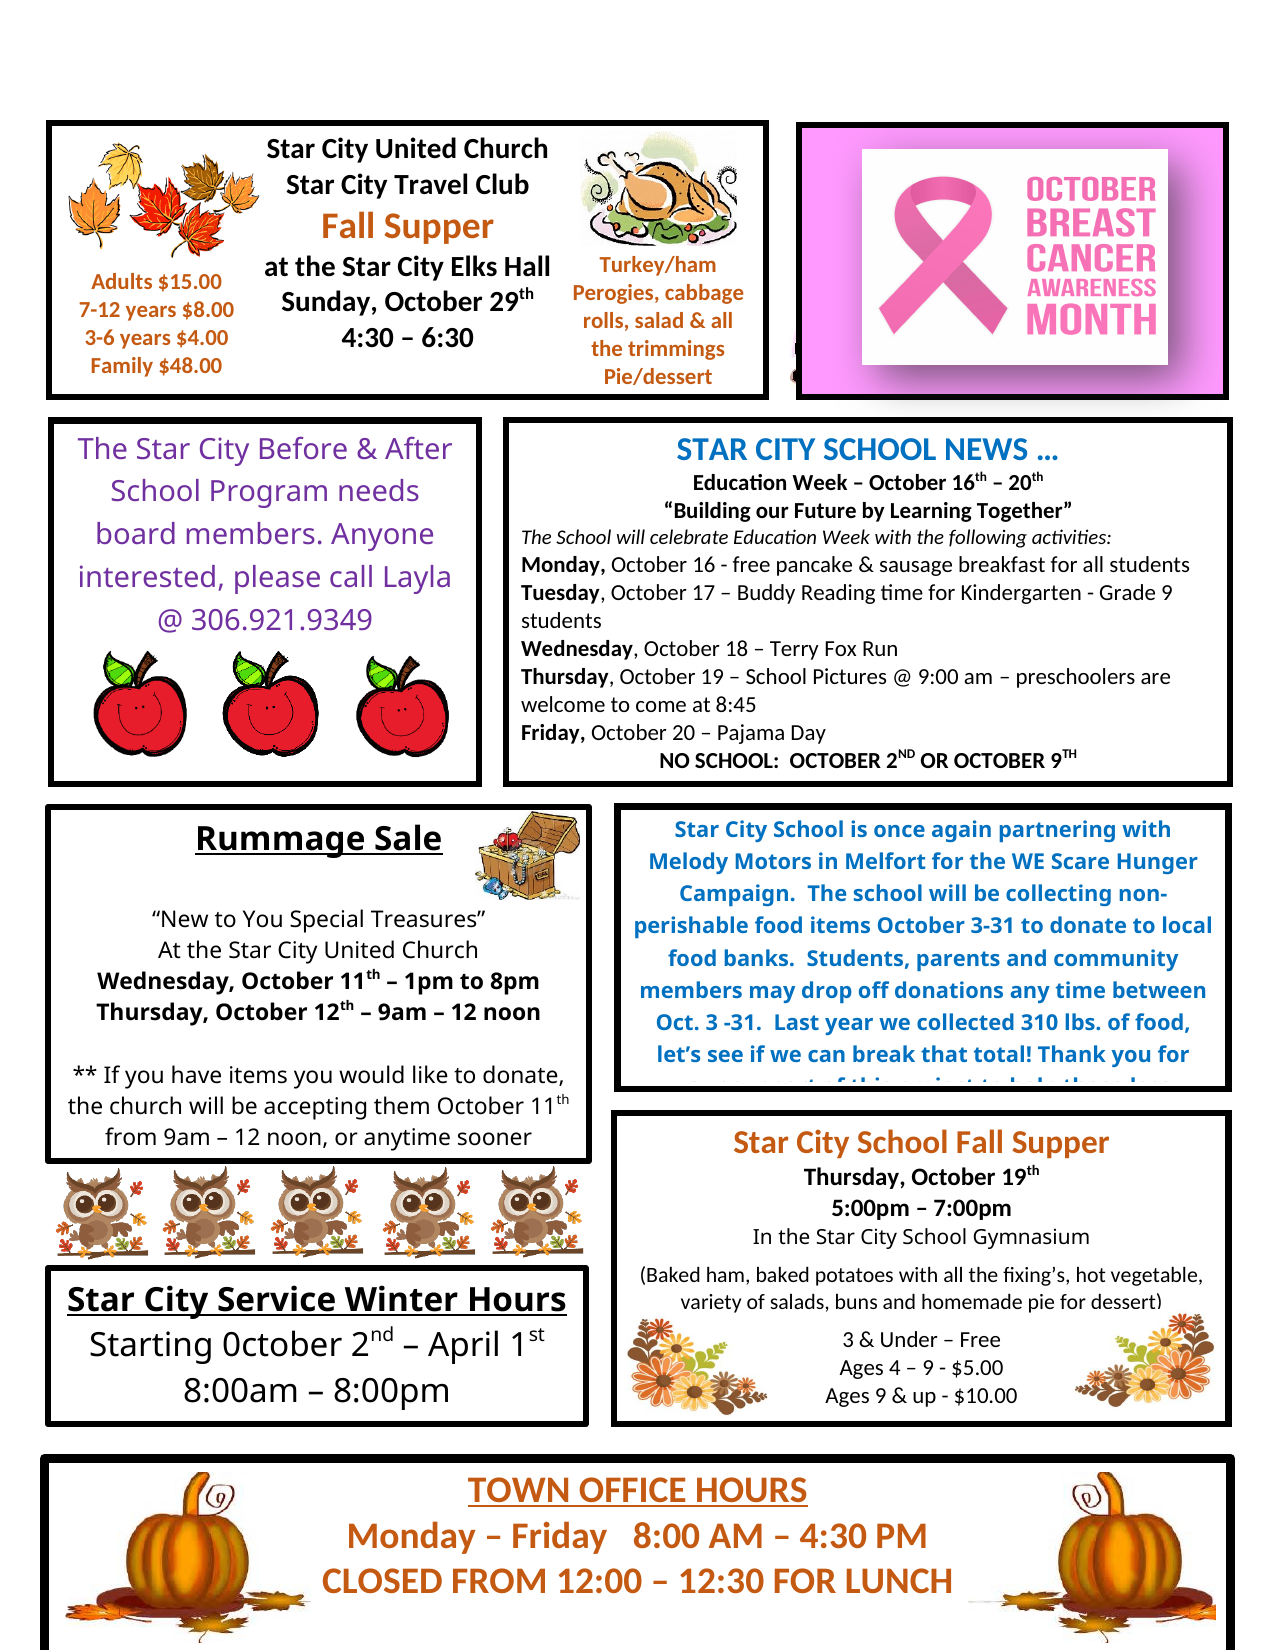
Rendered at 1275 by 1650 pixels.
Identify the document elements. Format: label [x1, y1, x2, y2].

picture [475, 811, 580, 900]
picture [215, 639, 322, 767]
picture [1074, 1309, 1215, 1410]
picture [580, 131, 737, 246]
picture [968, 1472, 1216, 1643]
picture [789, 254, 796, 391]
picture [270, 1165, 364, 1258]
picture [162, 1166, 256, 1259]
picture [55, 1167, 149, 1260]
picture [86, 639, 190, 767]
picture [382, 1166, 476, 1259]
picture [490, 1165, 584, 1258]
picture [862, 149, 1168, 365]
picture [68, 142, 260, 258]
picture [349, 643, 452, 767]
picture [65, 1472, 312, 1643]
picture [627, 1314, 768, 1418]
